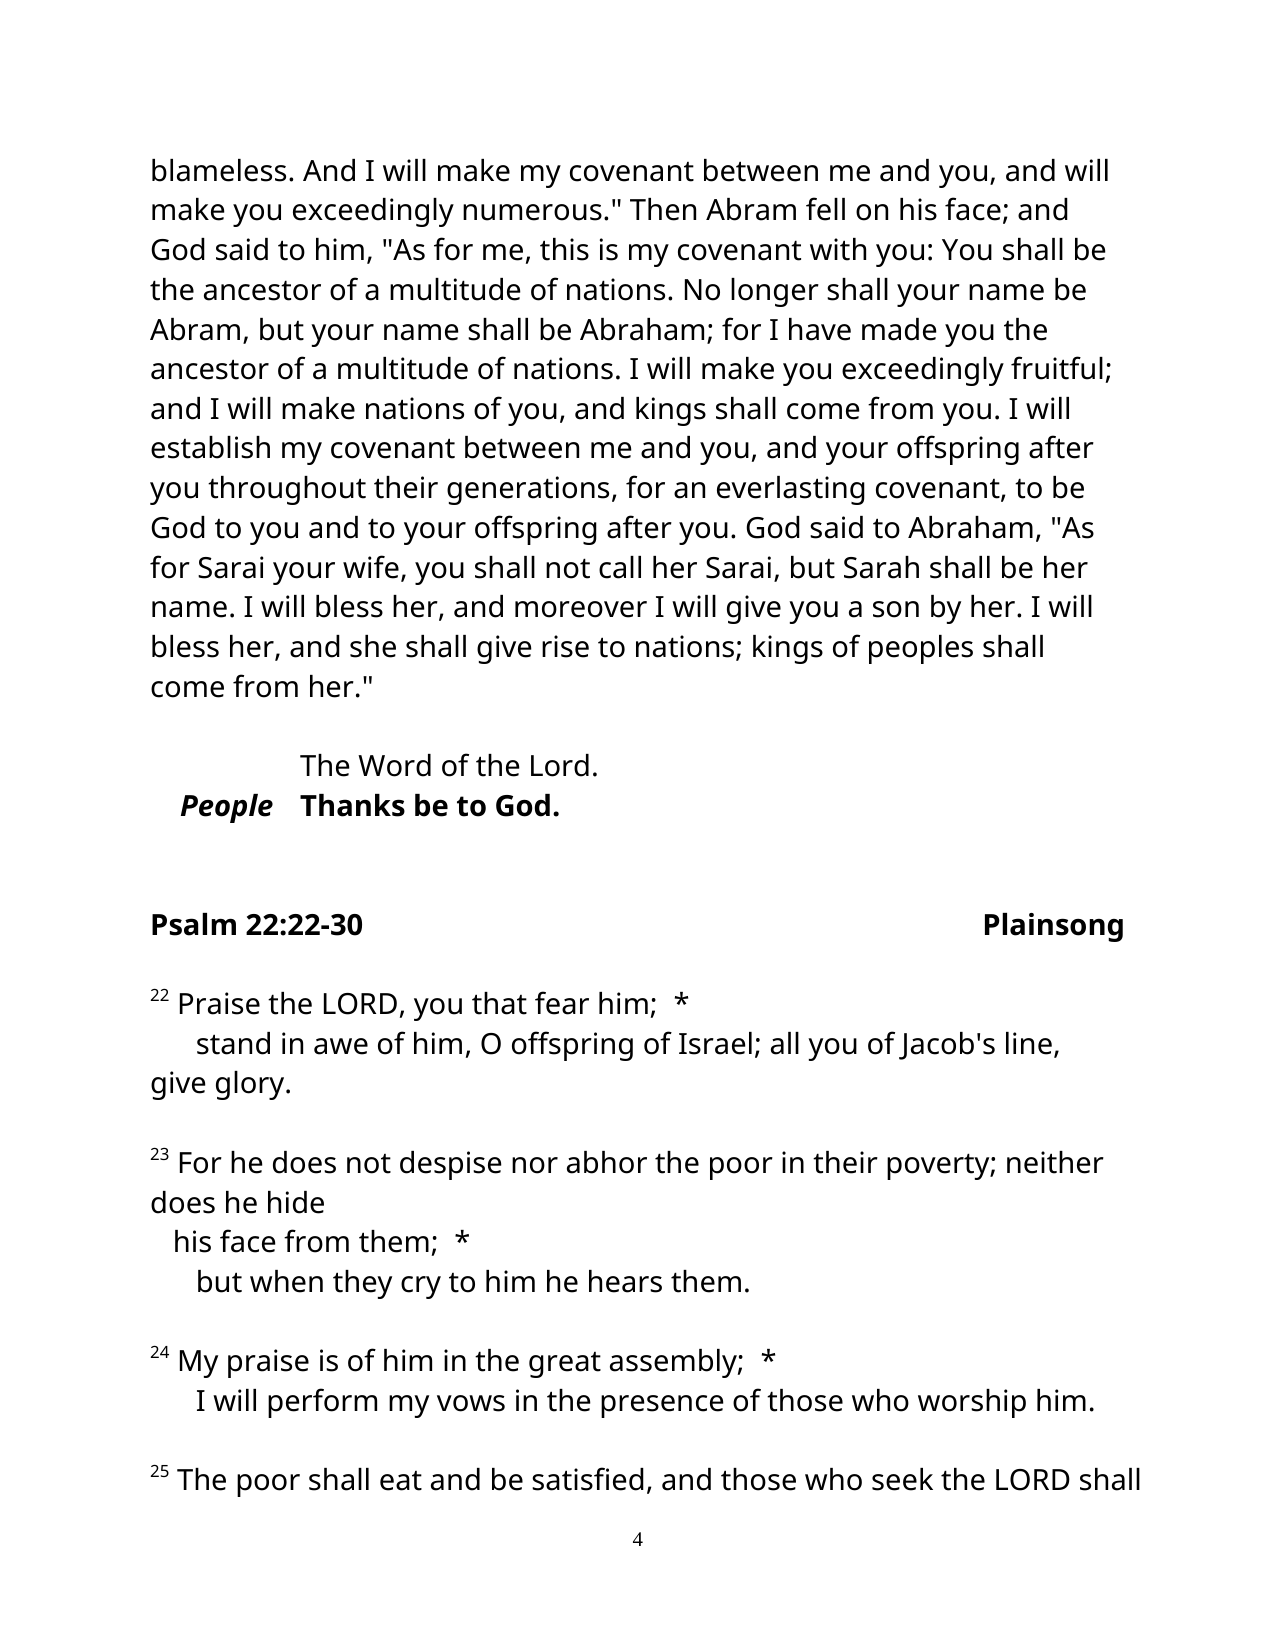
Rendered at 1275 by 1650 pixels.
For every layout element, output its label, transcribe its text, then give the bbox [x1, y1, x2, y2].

text People Thanks be to God. [180, 785, 1125, 825]
text 23 For he does not despise nor abhor the poor in their poverty; neither does he hide [150, 1102, 1125, 1222]
text The Word of the Lord. [180, 745, 1125, 785]
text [150, 150, 1125, 706]
text 22 Praise the LORD, you that fear him; * stand in awe of him, O offspring of Israel; all you of Jacob's line, give glory. [150, 983, 1125, 1102]
text Psalm 22:22-30 Plainsong [150, 904, 1125, 944]
text his face from them; * but when they cry to him he hears them. [150, 1222, 1125, 1301]
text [150, 1420, 1172, 1499]
text 24 My praise is of him in the great assembly; * I will perform my vows in the presence of those who worship him. [150, 1301, 1125, 1420]
